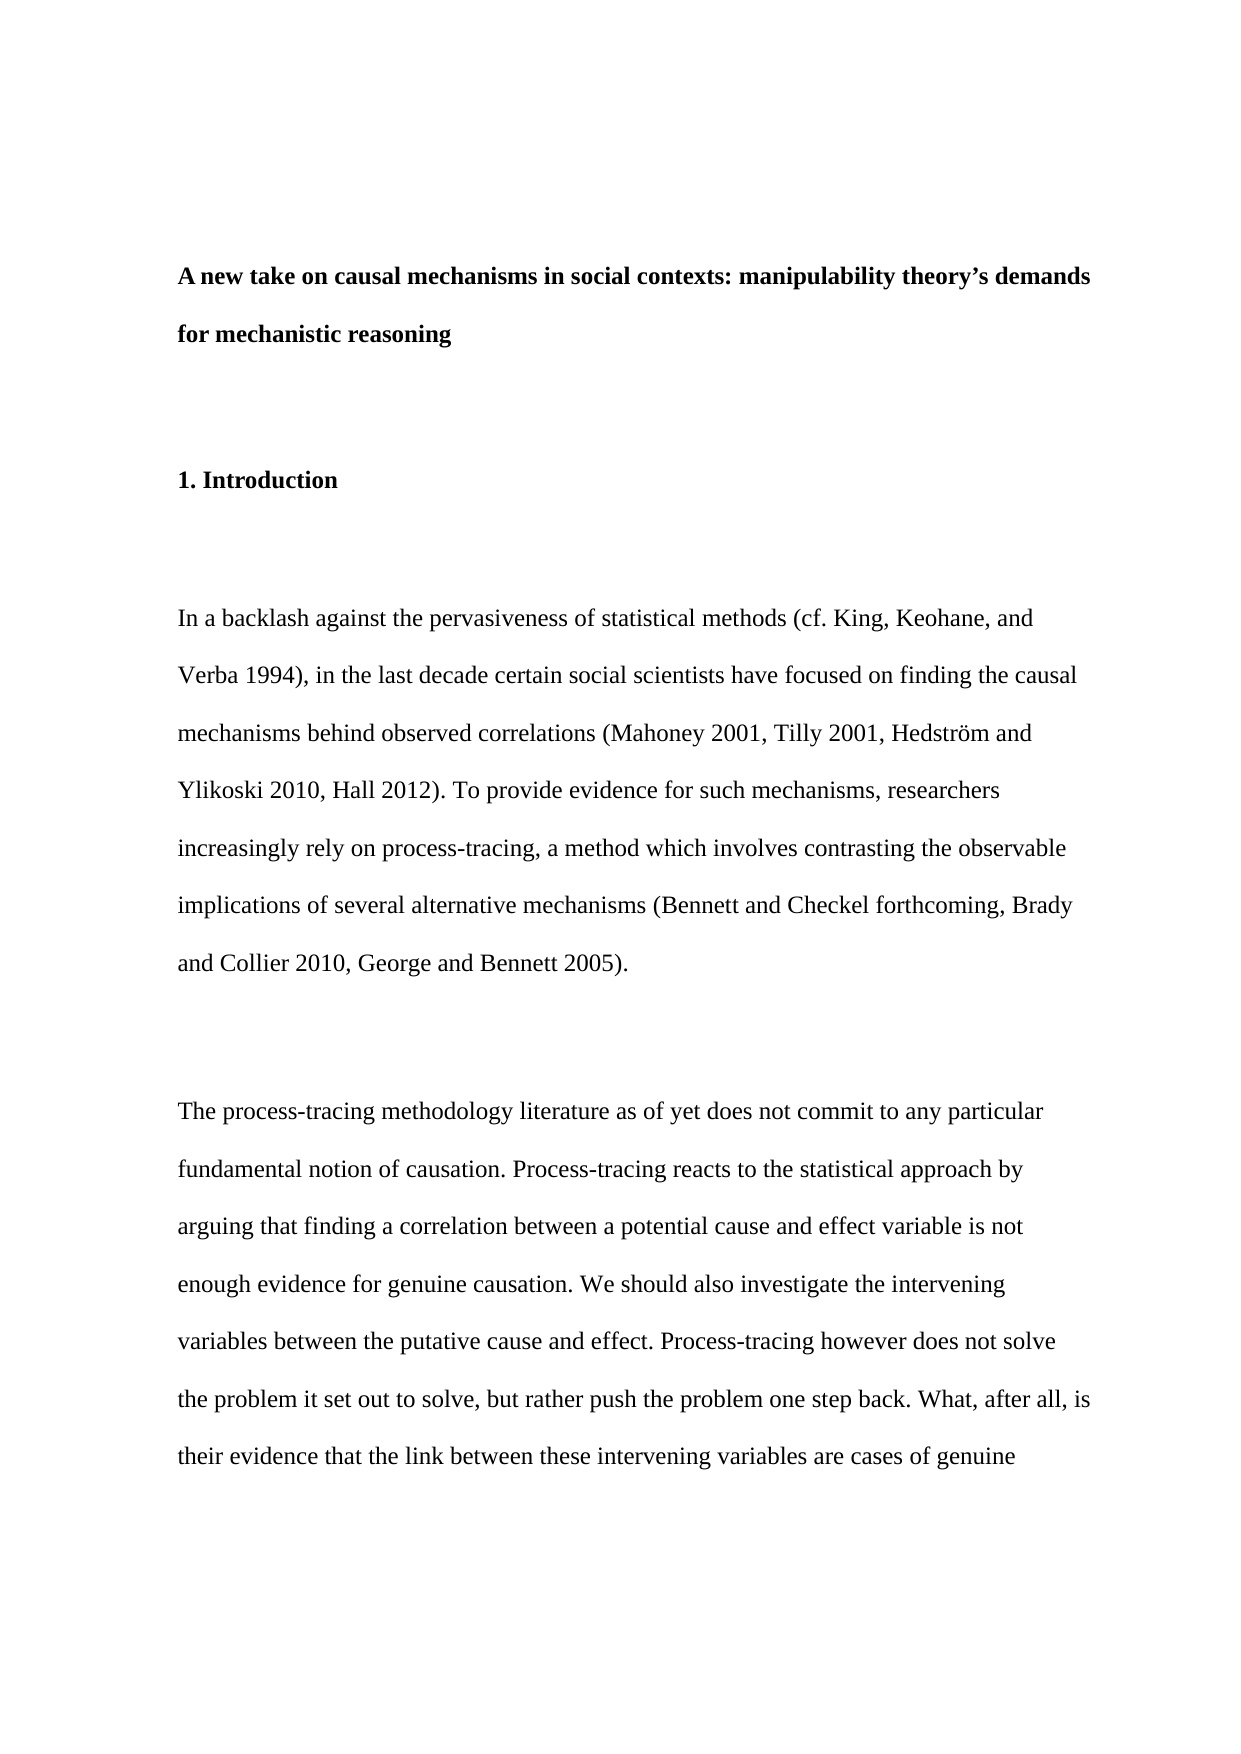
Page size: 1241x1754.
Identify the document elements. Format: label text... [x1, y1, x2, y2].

subtitle 1. Introduction [177, 465, 1092, 494]
title A new take on causal mechanisms in social contexts: manipulability theory’s demands for mechanistic reasoning [177, 261, 1092, 347]
text In a backlash against the pervasiveness of statistical methods (cf. King, Keohane, and Verba 1994), in the last decade certain social scientists have focused on finding the causal mechanisms behind observed correlations (Mahoney 2001, Tilly 2001, Hedström and Ylikoski 2010, Hall 2012). To provide evidence for such mechanisms, researchers increasingly rely on process-tracing, a method which involves contrasting the observable implications of several alternative mechanisms (Bennett and Checkel forthcoming, Brady and Collier 2010, George and Bennett 2005). [177, 603, 1092, 977]
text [177, 1096, 1092, 1470]
